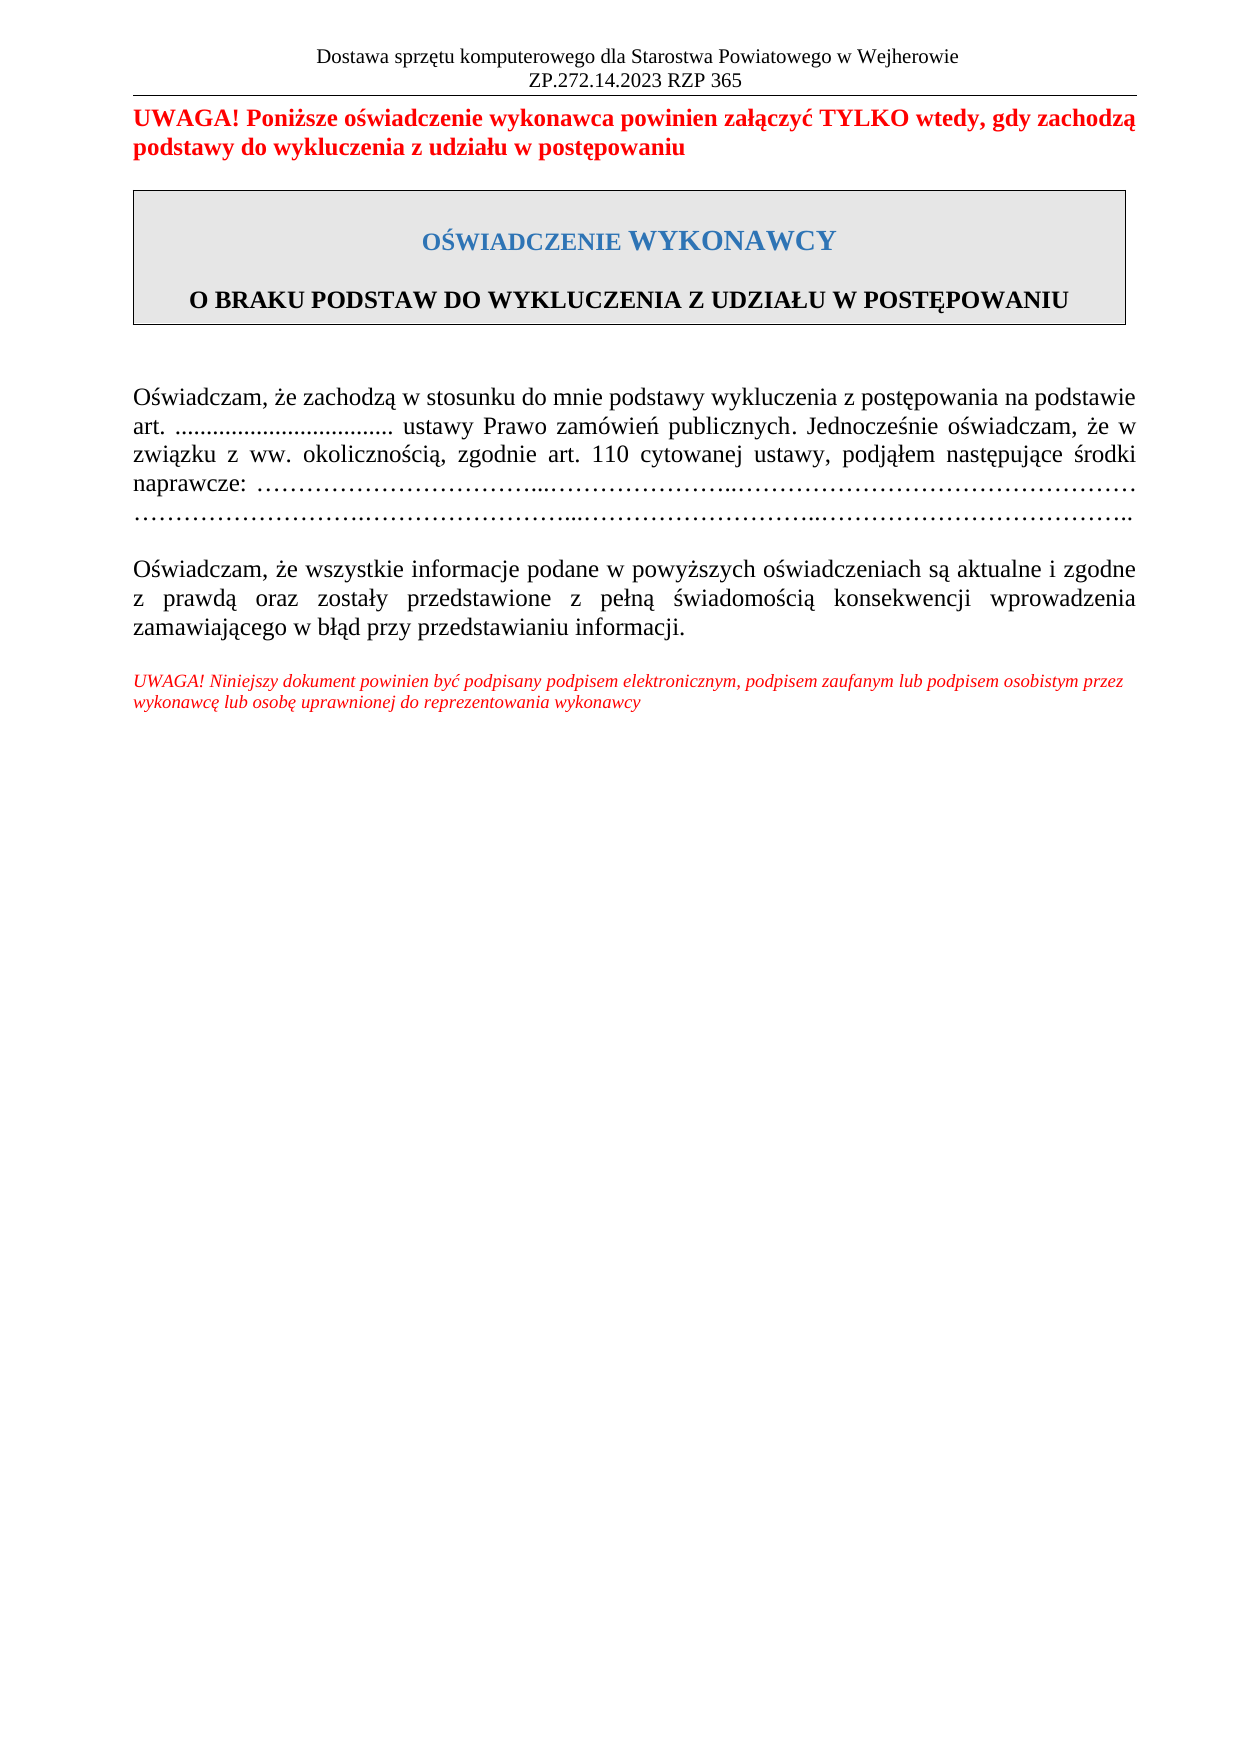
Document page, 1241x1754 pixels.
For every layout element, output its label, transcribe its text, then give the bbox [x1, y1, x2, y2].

text Oświadczam, że zachodzą w stosunku do mnie podstawy wykluczenia z postępowania na podstawie art. ................................... ustawy Prawo zamówień publicznych. Jednocześnie oświadczam, że w związku z ww. okolicznością, zgodnie art. 110 cytowanej ustawy, podjąłem następujące środki naprawcze: ……………………………...…………………..………………………………………… ……………………….……………………...………………………..……………………………….. [133, 382, 1137, 526]
text UWAGA! Poniższe oświadczenie wykonawca powinien załączyć TYLKO wtedy, gdy zachodzą podstawy do wykluczenia z udziału w postępowaniu [133, 103, 1137, 161]
text Oświadczam, że wszystkie informacje podane w powyższych oświadczeniach są aktualne i zgodne z prawdą oraz zostały przedstawione z pełną świadomością konsekwencji wprowadzenia zamawiającego w błąd przy przedstawianiu informacji. [133, 554, 1137, 641]
table_header OŚWIADCZENIE WYKONAWCY O BRAKU PODSTAW DO WYKLUCZENIA Z UDZIAŁU W POSTĘPOWANIU [134, 191, 1125, 323]
text UWAGA! Niniejszy dokument powinien być podpisany podpisem elektronicznym, podpisem zaufanym lub podpisem osobistym przez wykonawcę lub osobę uprawnionej do reprezentowania wykonawcy [133, 669, 1137, 713]
